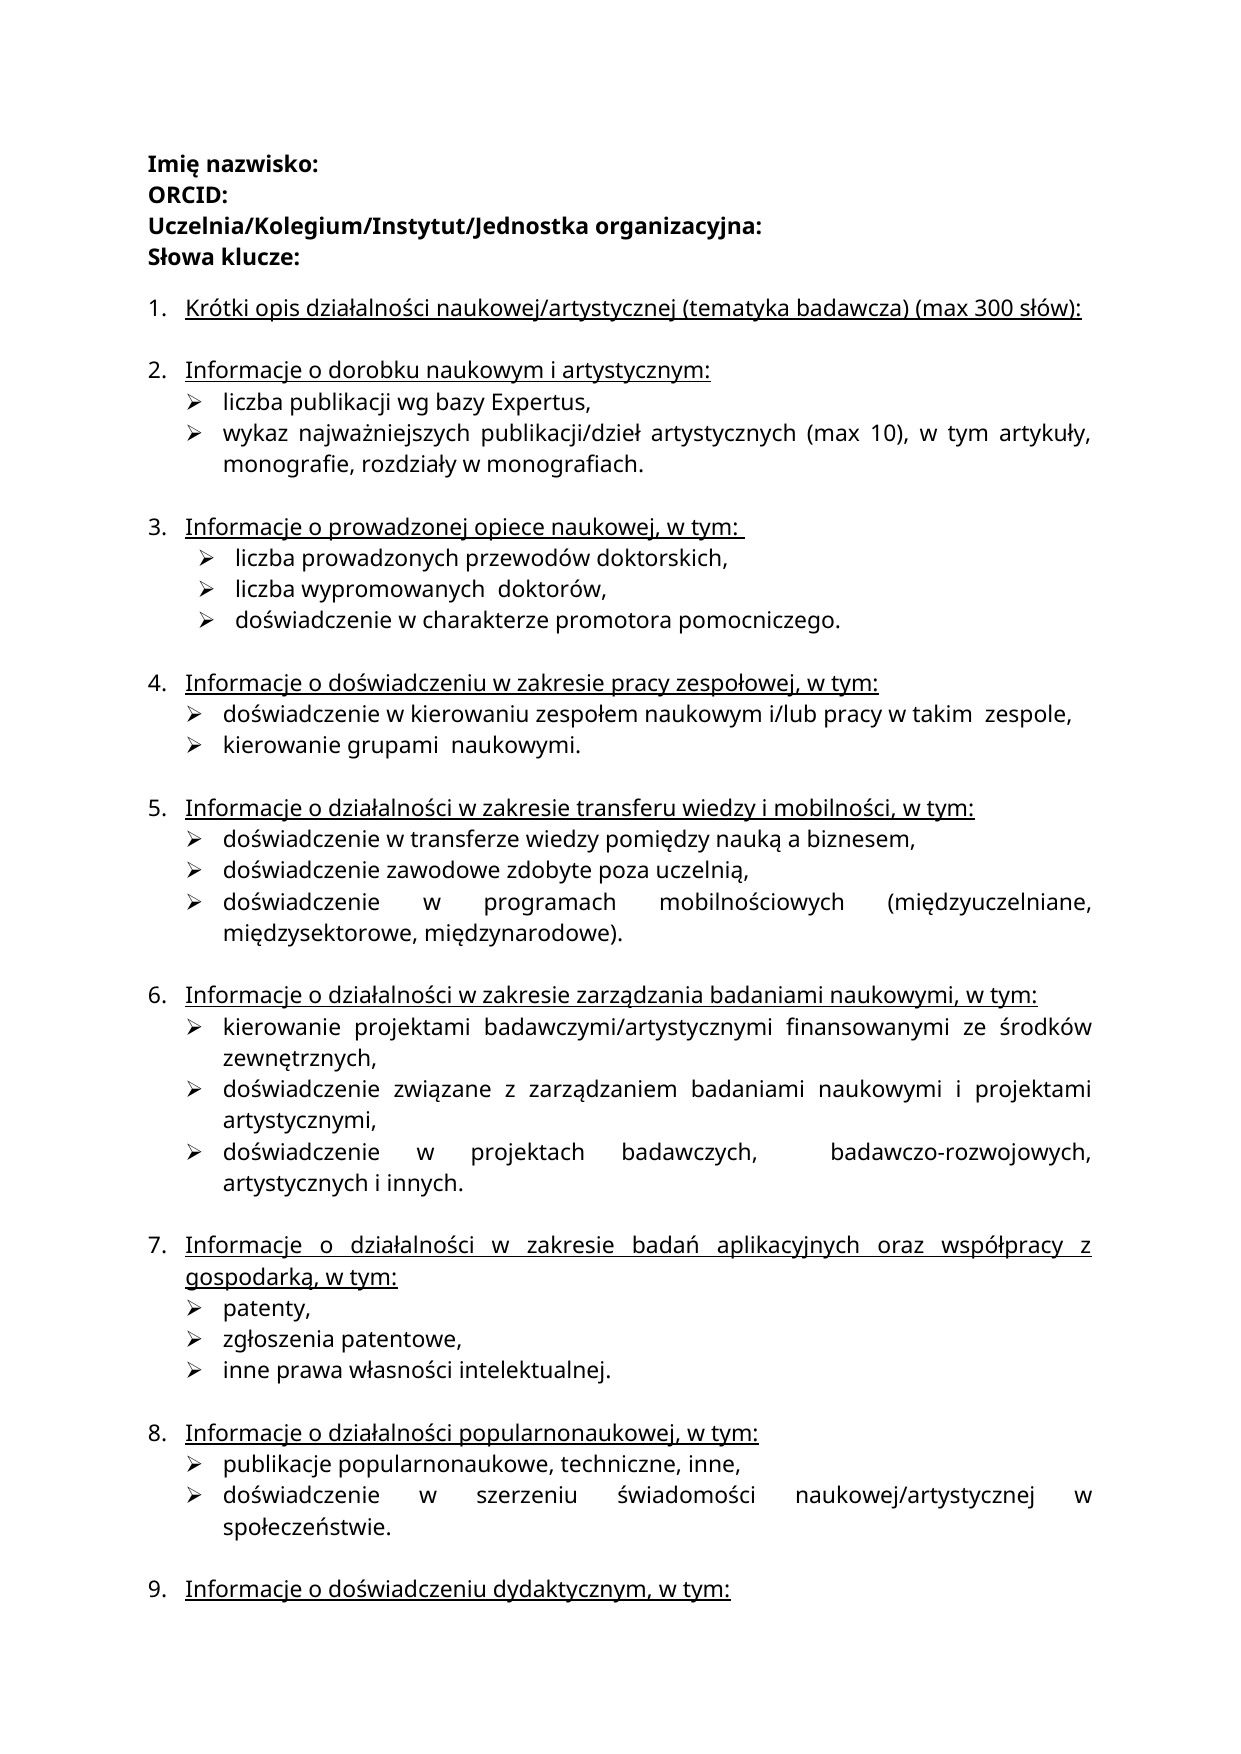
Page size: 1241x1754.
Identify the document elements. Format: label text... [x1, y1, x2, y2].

list Informacje o dorobku naukowym i artystycznym: [148, 354, 1093, 386]
list inne prawa własności intelektualnej. [185, 1354, 1093, 1386]
list doświadczenie w szerzeniu świadomości naukowej/artystycznej w społeczeństwie. [185, 1479, 1093, 1542]
list doświadczenie związane z zarządzaniem badaniami naukowymi i projektami artystycznymi, [185, 1073, 1093, 1136]
text Imię nazwisko: [148, 148, 1093, 179]
list kierowanie grupami naukowymi. [185, 729, 1093, 761]
list Informacje o prowadzonej opiece naukowej, w tym: [148, 511, 1093, 542]
list liczba wypromowanych doktorów, [197, 573, 1093, 604]
list Informacje o doświadczeniu dydaktycznym, w tym: [148, 1573, 1093, 1604]
list kierowanie projektami badawczymi/artystycznymi finansowanymi ze środków zewnętrznych, [185, 1011, 1093, 1073]
list Krótki opis działalności naukowej/artystycznej (tematyka badawcza) (max 300 słów): [148, 292, 1093, 323]
list Informacje o doświadczeniu w zakresie pracy zespołowej, w tym: [148, 667, 1093, 698]
list doświadczenie w transferze wiedzy pomiędzy nauką a biznesem, [185, 823, 1093, 854]
list doświadczenie w programach mobilnościowych (międzyuczelniane, międzysektorowe, międzynarodowe). [185, 886, 1093, 948]
list Informacje o działalności popularnonaukowej, w tym: [148, 1417, 1093, 1448]
list patenty, [185, 1292, 1093, 1323]
list zgłoszenia patentowe, [185, 1323, 1093, 1354]
list Informacje o działalności w zakresie transferu wiedzy i mobilności, w tym: [148, 792, 1093, 823]
list publikacje popularnonaukowe, techniczne, inne, [185, 1448, 1093, 1479]
list liczba prowadzonych przewodów doktorskich, [197, 542, 1093, 573]
list Informacje o działalności w zakresie badań aplikacyjnych oraz współpracy z gospodarką, w tym: [148, 1229, 1093, 1292]
list doświadczenie zawodowe zdobyte poza uczelnią, [185, 854, 1093, 886]
list doświadczenie w kierowaniu zespołem naukowym i/lub pracy w takim zespole, [185, 698, 1093, 729]
list doświadczenie w charakterze promotora pomocniczego. [197, 604, 1093, 636]
text ORCID: [148, 179, 1093, 210]
list Informacje o działalności w zakresie zarządzania badaniami naukowymi, w tym: [148, 979, 1093, 1011]
list wykaz najważniejszych publikacji/dzieł artystycznych (max 10), w tym artykuły, monografie, rozdziały w monografiach. [185, 417, 1093, 479]
text Słowa klucze: [148, 241, 1093, 273]
list doświadczenie w projektach badawczych, badawczo-rozwojowych, artystycznych i innych. [185, 1136, 1093, 1198]
list liczba publikacji wg bazy Expertus, [185, 386, 1093, 417]
text Uczelnia/Kolegium/Instytut/Jednostka organizacyjna: [148, 210, 1093, 241]
